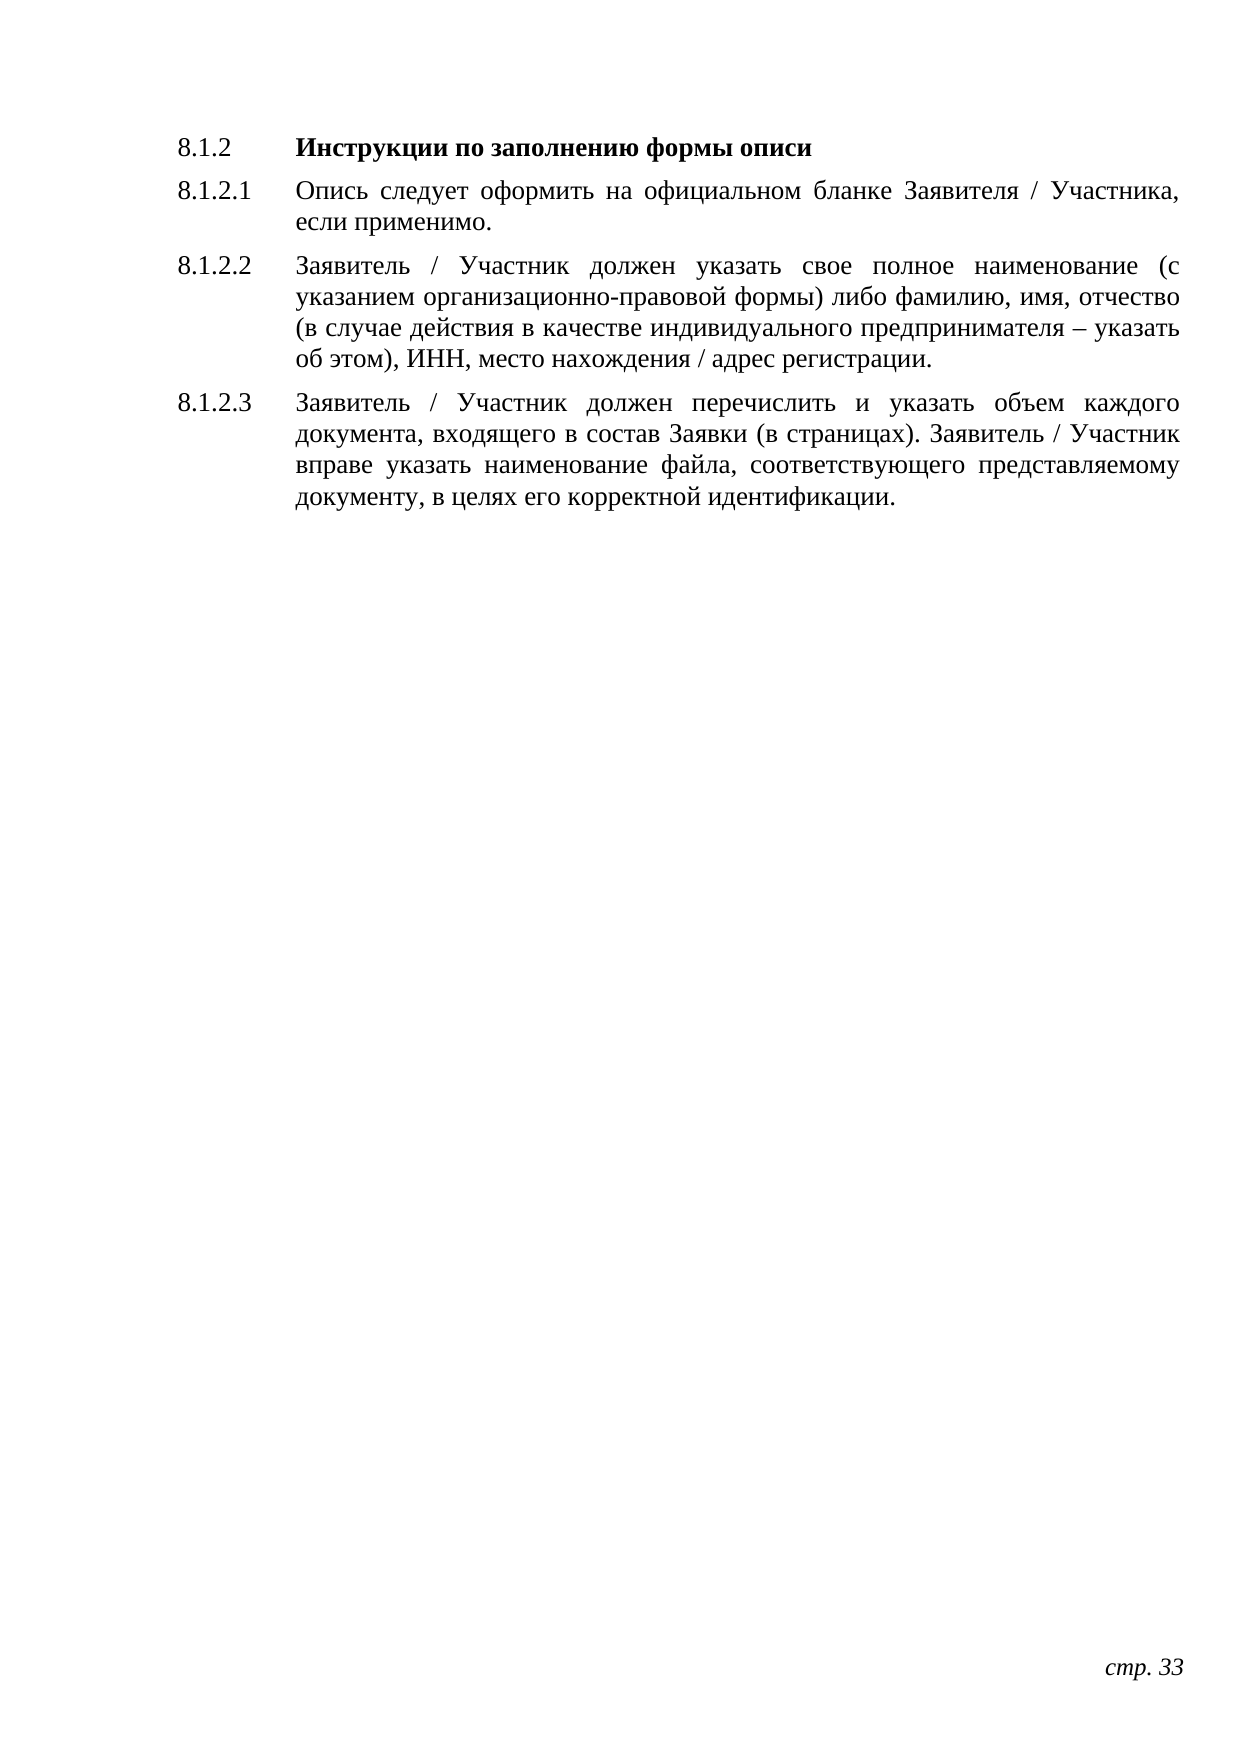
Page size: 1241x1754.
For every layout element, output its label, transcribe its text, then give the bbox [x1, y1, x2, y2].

text Инструкции по заполнению формы описи [177, 131, 1181, 162]
text Опись следует оформить на официальном бланке Заявителя / Участника, если применимо. [177, 174, 1181, 237]
text Заявитель / Участник должен перечислить и указать объем каждого документа, входящего в состав Заявки (в страницах). Заявитель / Участник вправе указать наименование файла, соответствующего представляемому документу, в целях его корректной идентификации. [177, 386, 1181, 511]
text Заявитель / Участник должен указать свое полное наименование (с указанием организационно-правовой формы) либо фамилию, имя, отчество (в случае действия в качестве индивидуального предпринимателя – указать об этом), ИНН, место нахождения / адрес регистрации. [177, 249, 1181, 374]
